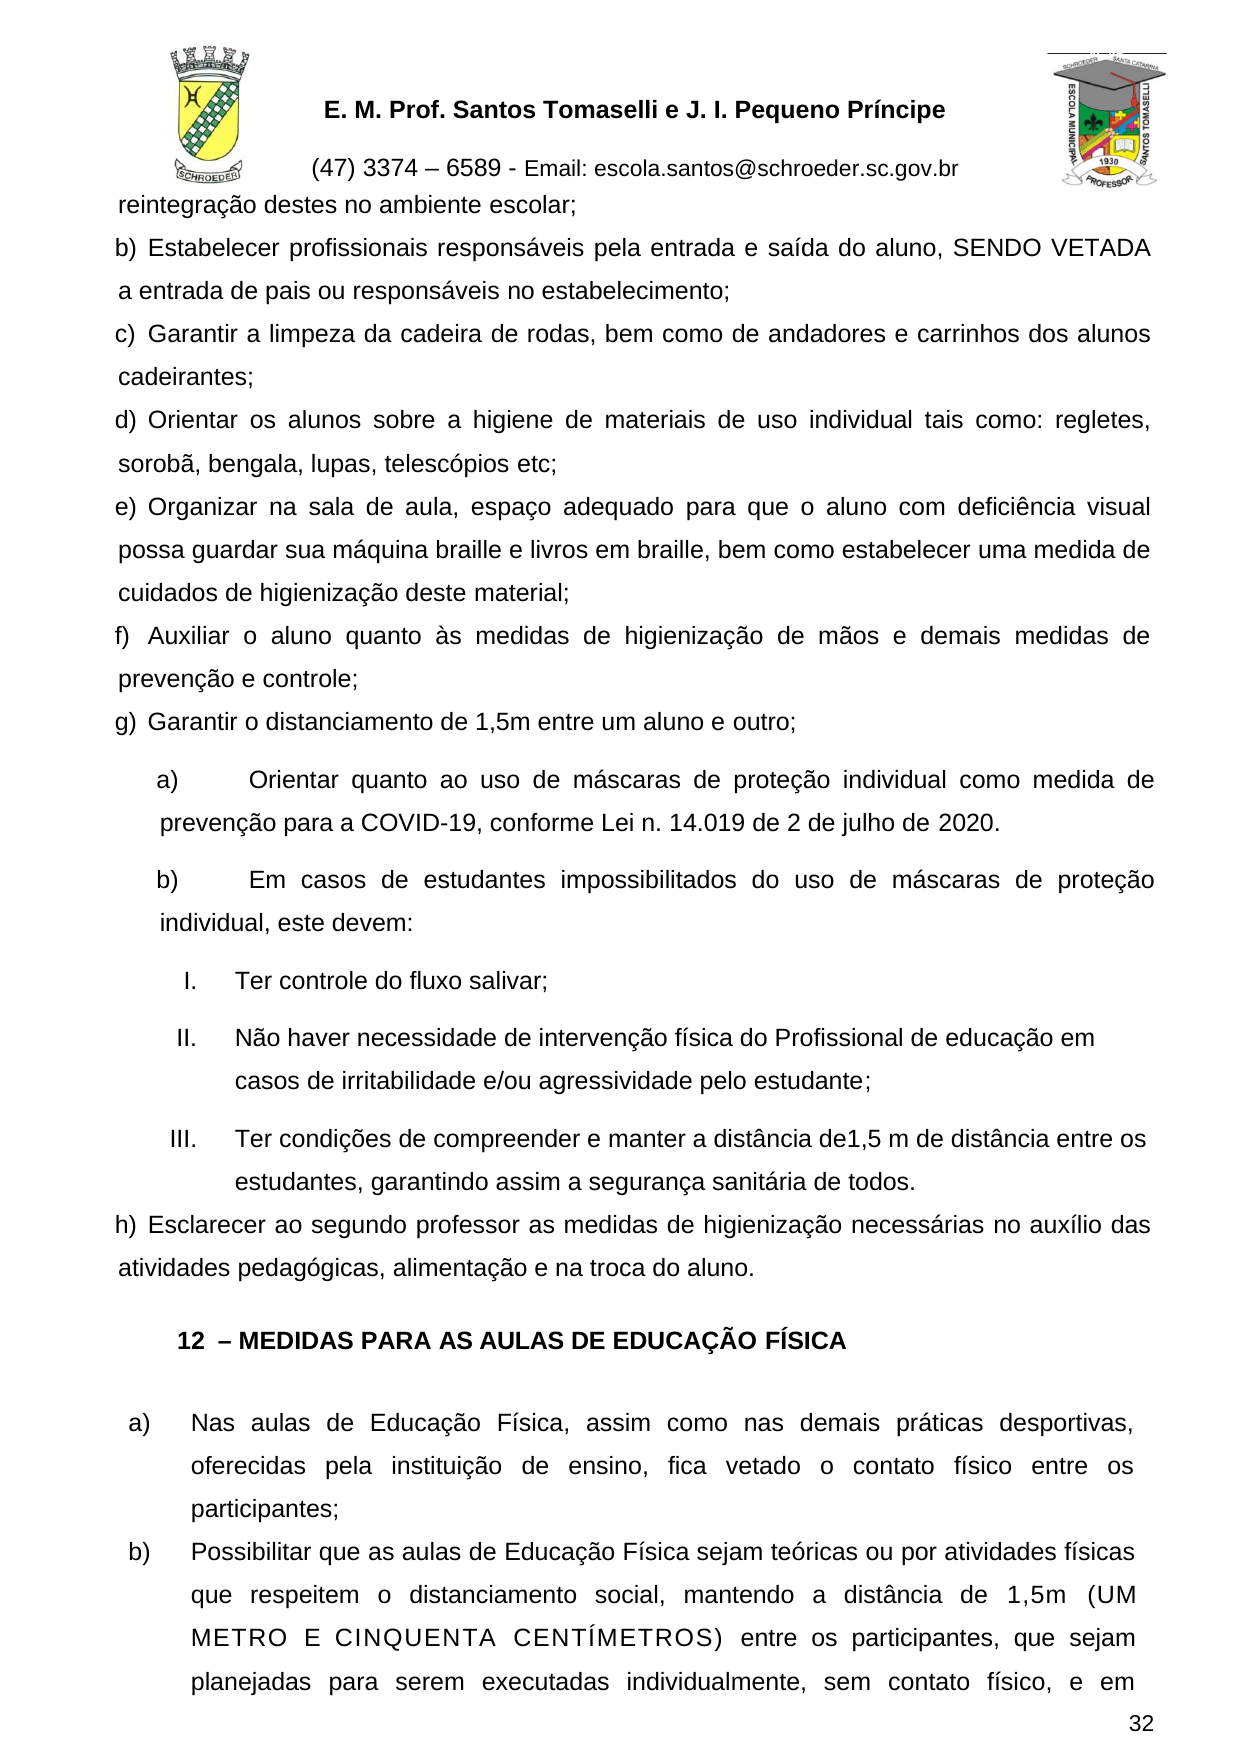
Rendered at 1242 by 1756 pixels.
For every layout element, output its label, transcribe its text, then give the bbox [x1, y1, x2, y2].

list Ter condições de compreender e manter a distância de1,5 m de distância entre os estudantes, garantindo assim a segurança sanitária de todos. [197, 1124, 1156, 1196]
list Garantir a limpeza da cadeira de rodas, bem como de andadores e carrinhos dos alunos cadeirantes; [114, 319, 1152, 391]
list Estabelecer profissionais responsáveis pela entrada e saída do aluno, SENDO VETADA a entrada de pais ou responsáveis no estabelecimento; [114, 233, 1153, 305]
list Não haver necessidade de intervenção física do Profissional de educação em casos de irritabilidade e/ou agressividade pelo estudante; [197, 1023, 1156, 1095]
list Em casos de estudantes impossibilitados do uso de máscaras de proteção individual, este devem: [156, 865, 1156, 937]
list Orientar os alunos sobre a higiene de materiais de uso individual tais como: regletes, sorobã, bengala, lupas, telescópios etc; [114, 405, 1153, 477]
list Ter controle do fluxo salivar; [197, 966, 1156, 994]
list Garantir o distanciamento de 1,5m entre um aluno e outro; [114, 707, 1177, 736]
list Auxiliar o aluno quanto às medidas de higienização de mãos e demais medidas de prevenção e controle; [114, 621, 1152, 693]
picture [168, 42, 250, 184]
subtitle – MEDIDAS PARA AS AULAS DE EDUCAÇÃO FÍSICA [177, 1326, 1177, 1355]
list Orientar quanto ao uso de máscaras de proteção individual como medida de prevenção para a COVID-19, conforme Lei n. 14.019 de 2 de julho de 2020. [156, 765, 1156, 837]
list Nas aulas de Educação Física, assim como nas demais práticas desportivas, oferecidas pela instituição de ensino, fica vetado o contato físico entre os participantes; [128, 1408, 1135, 1523]
list Organizar na sala de aula, espaço adequado para que o aluno com deficiência visual possa guardar sua máquina braille e livros em braille, bem como estabelecer uma medida de cuidados de higienização deste material; [114, 492, 1153, 607]
picture [1047, 53, 1167, 191]
list Esclarecer ao segundo professor as medidas de higienização necessárias no auxílio das atividades pedagógicas, alimentação e na troca do aluno. [114, 1210, 1152, 1282]
